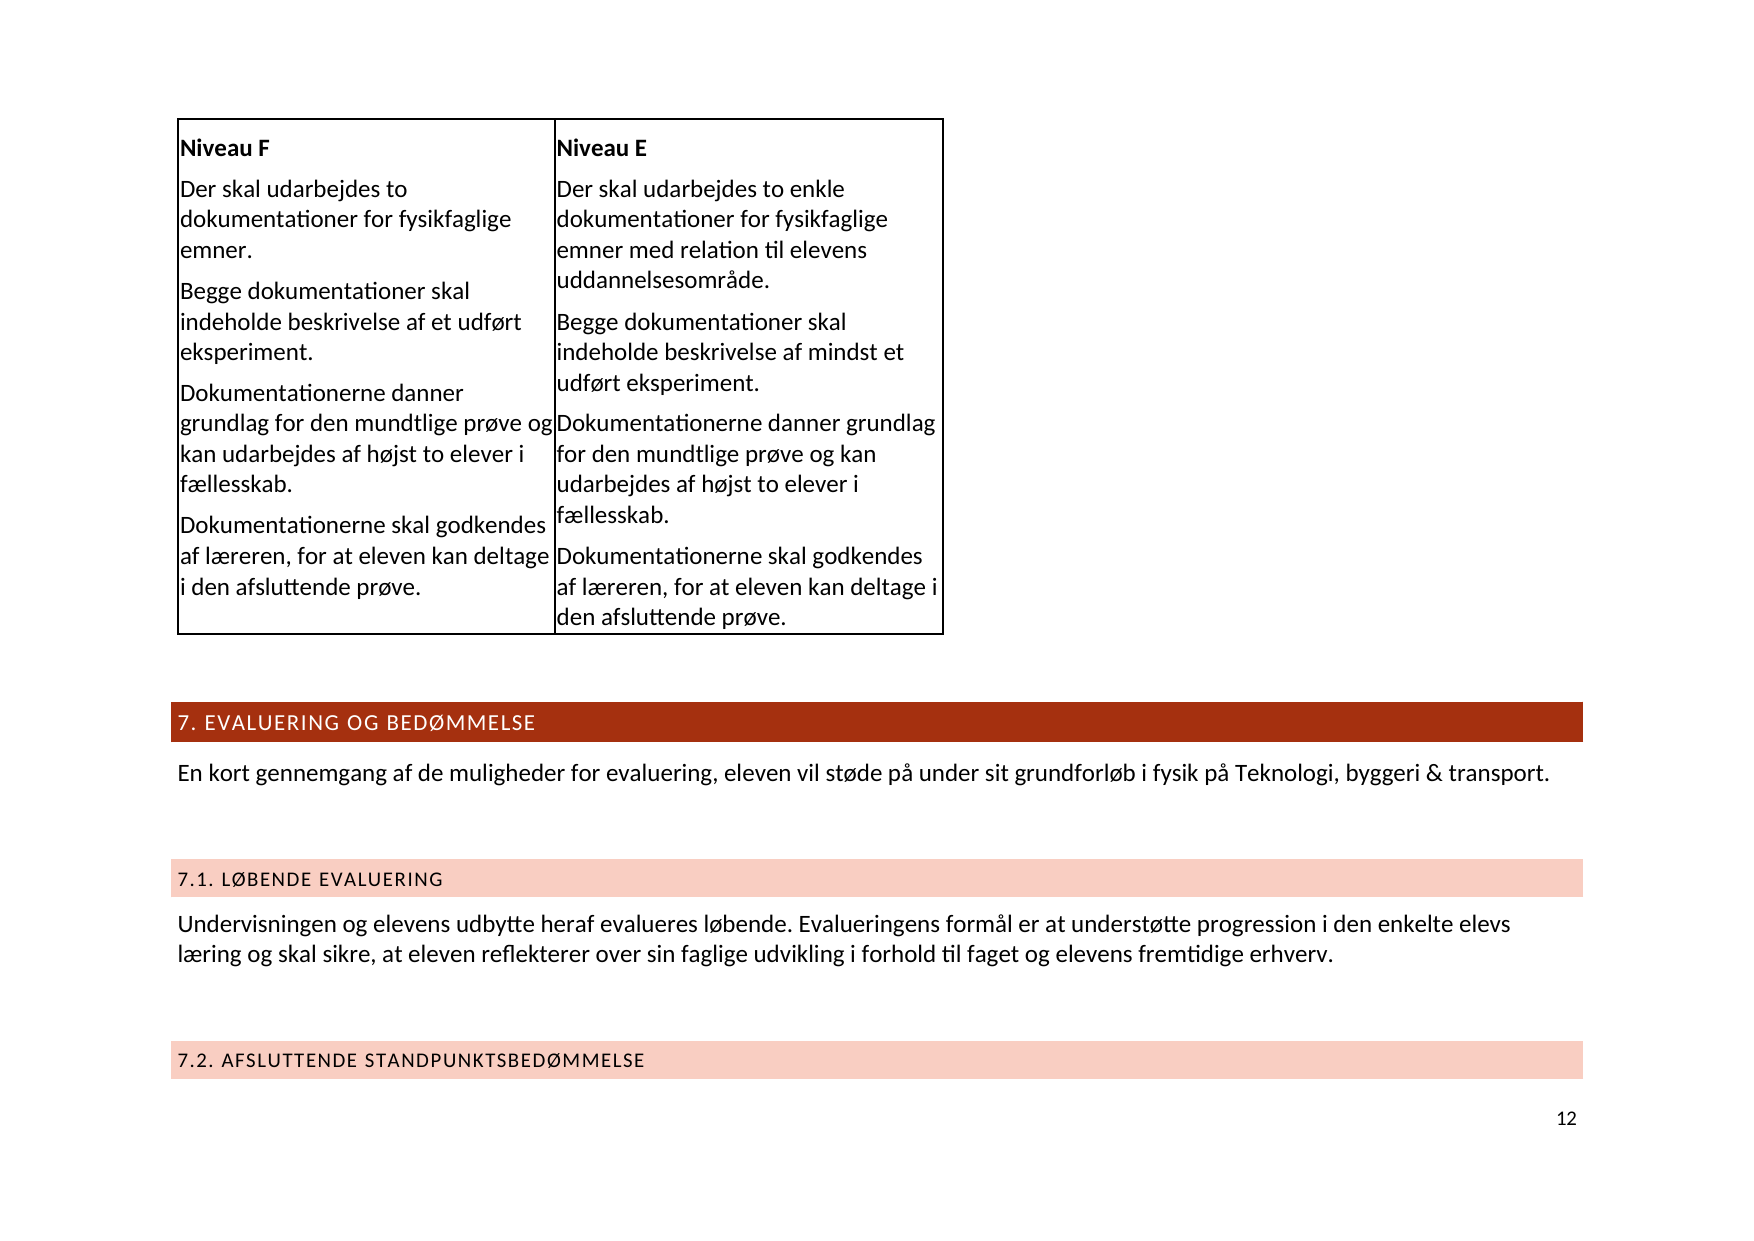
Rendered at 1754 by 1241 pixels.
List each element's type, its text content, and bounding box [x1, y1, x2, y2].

text En kort gennemgang af de muligheder for evaluering, eleven vil støde på under sit grundforløb i fysik på Teknologi, byggeri & transport. [177, 757, 1577, 787]
subtitle 7.2. Afsluttende standpunktsbedømmelse [177, 1047, 1577, 1073]
text Undervisningen og elevens udbytte heraf evalueres løbende. Evalueringens formål er at understøtte progression i den enkelte elevs læring og skal sikre, at eleven reflekterer over sin faglige udvikling i forhold til faget og elevens fremtidige erhverv. [177, 908, 1577, 969]
subtitle 7.1. Løbende evaluering [177, 866, 1577, 891]
table_header [179, 120, 554, 633]
table_header [556, 120, 942, 633]
subtitle 7. Evaluering og bedømmelse [177, 708, 1577, 736]
